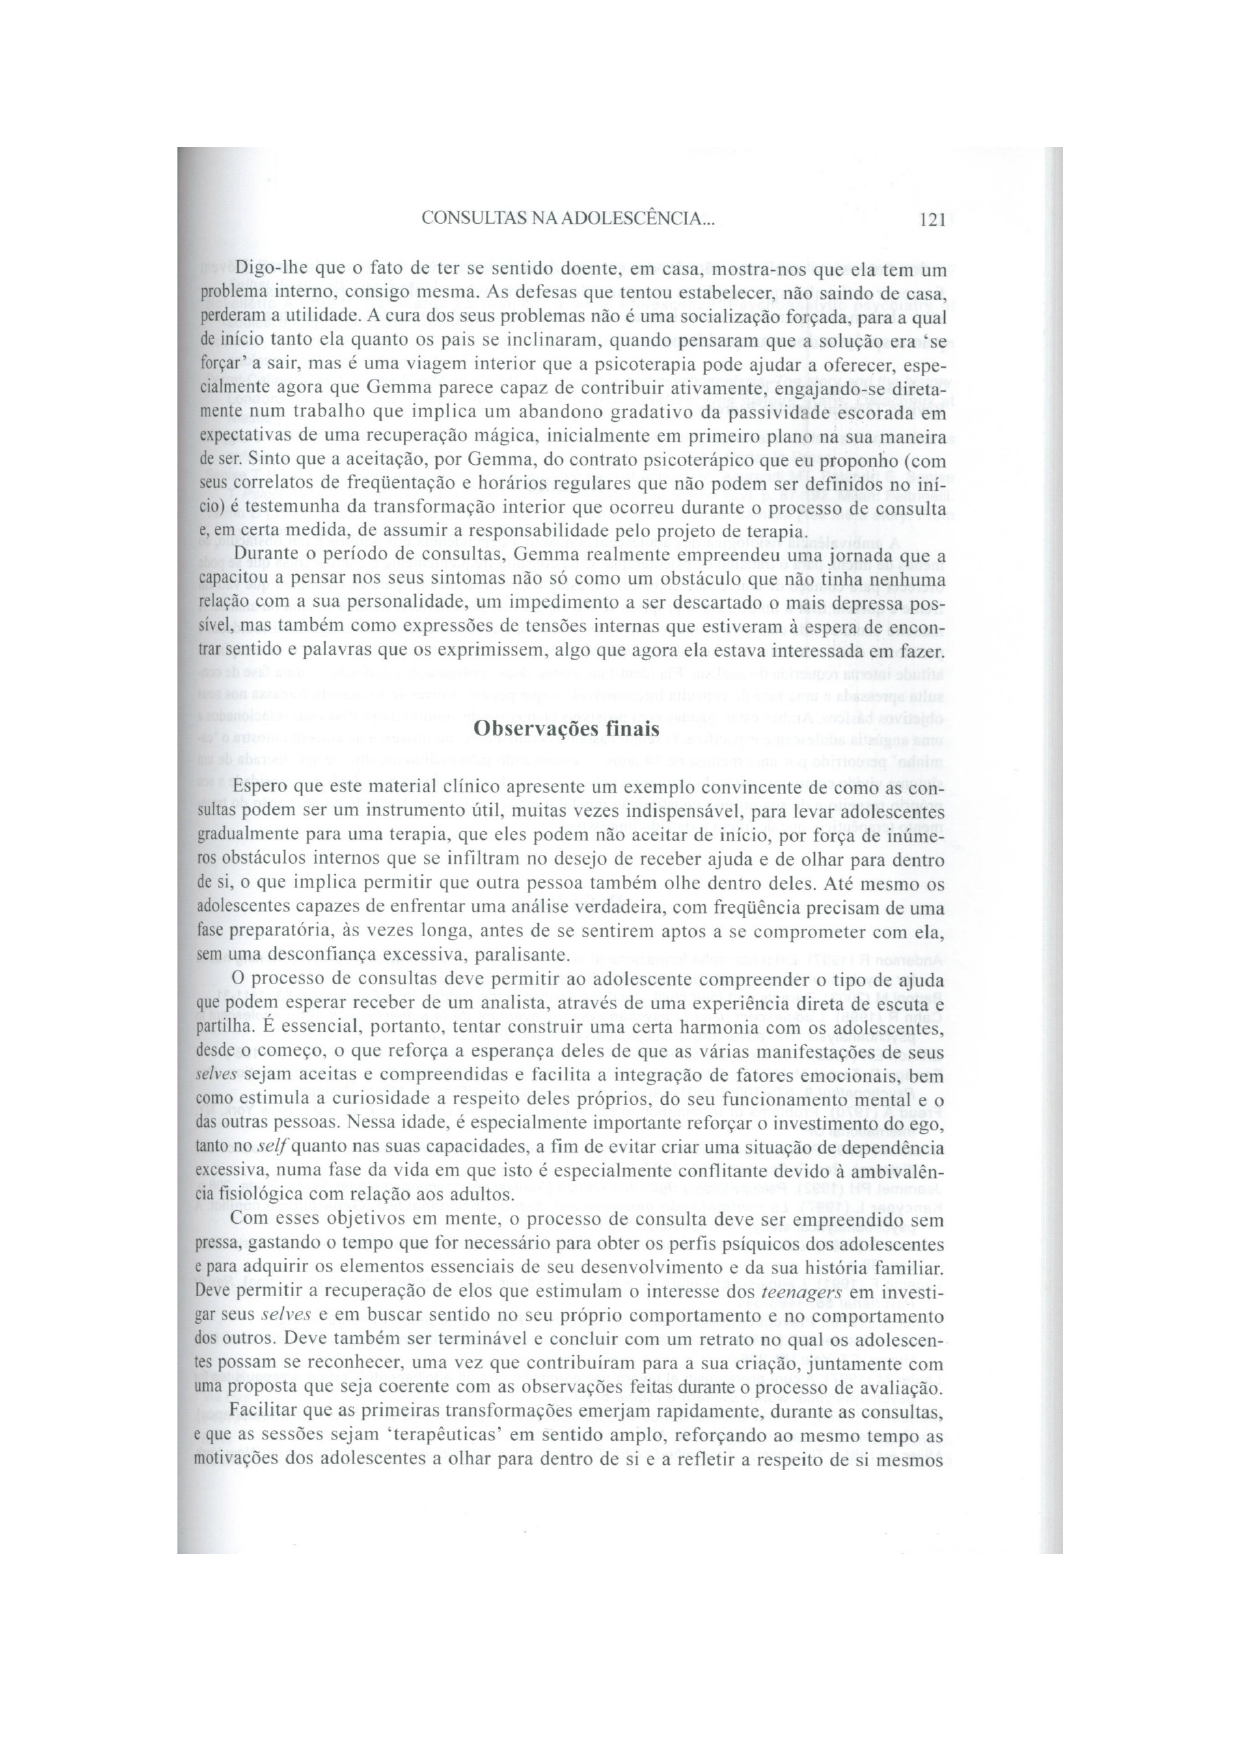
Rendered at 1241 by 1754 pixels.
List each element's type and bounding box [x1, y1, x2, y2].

picture [177, 147, 1063, 1554]
